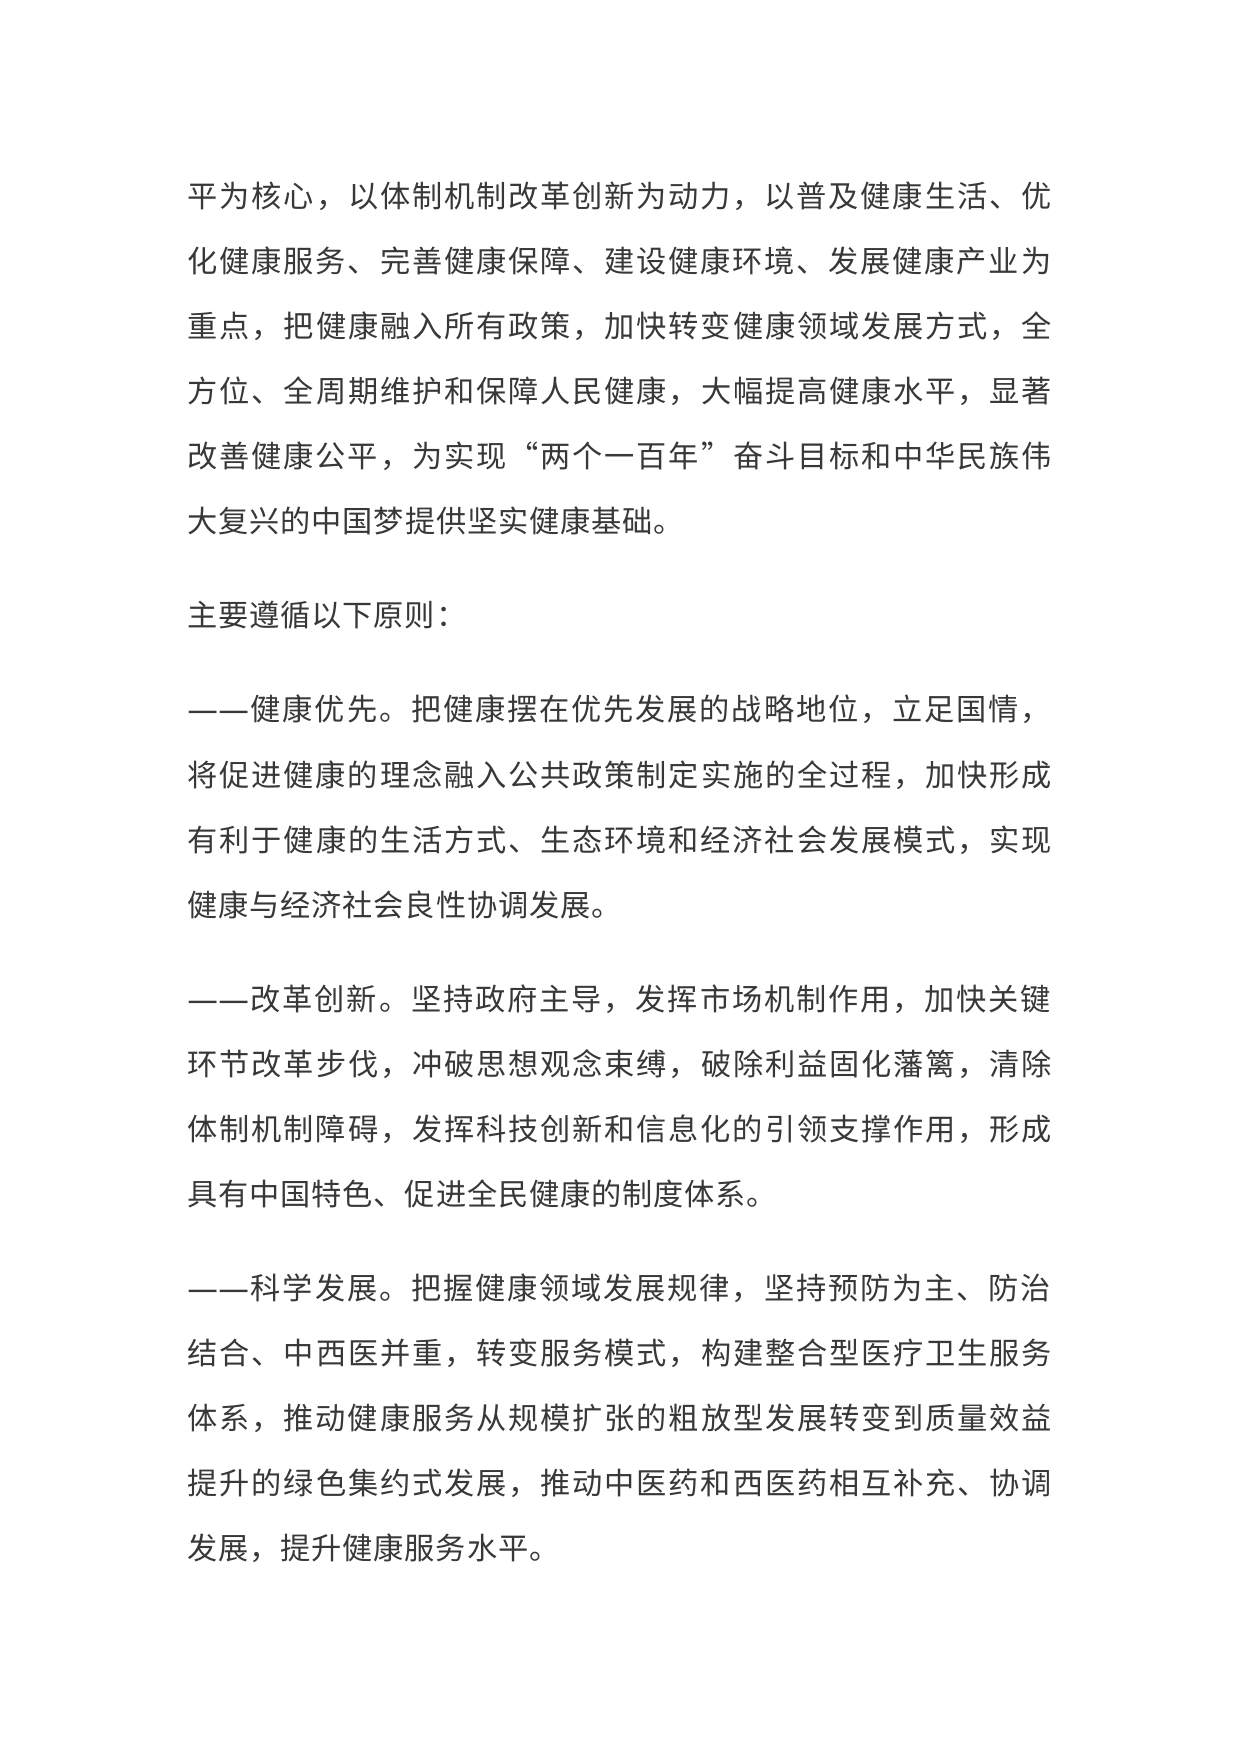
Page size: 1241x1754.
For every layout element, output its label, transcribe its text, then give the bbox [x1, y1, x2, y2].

text ——科学发展。把握健康领域发展规律，坚持预防为主、防治结合、中西医并重，转变服务模式，构建整合型医疗卫生服务体系，推动健康服务从规模扩张的粗放型发展转变到质量效益提升的绿色集约式发展，推动中医药和西医药相互补充、协调发展，提升健康服务水平。 [187, 1254, 1053, 1579]
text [187, 162, 1053, 552]
text ——改革创新。坚持政府主导，发挥市场机制作用，加快关键环节改革步伐，冲破思想观念束缚，破除利益固化藩篱，清除体制机制障碍，发挥科技创新和信息化的引领支撑作用，形成具有中国特色、促进全民健康的制度体系。 [187, 964, 1053, 1224]
text ——健康优先。把健康摆在优先发展的战略地位，立足国情，将促进健康的理念融入公共政策制定实施的全过程，加快形成有利于健康的生活方式、生态环境和经济社会发展模式，实现健康与经济社会良性协调发展。 [187, 675, 1053, 935]
text 主要遵循以下原则： [187, 581, 1053, 646]
